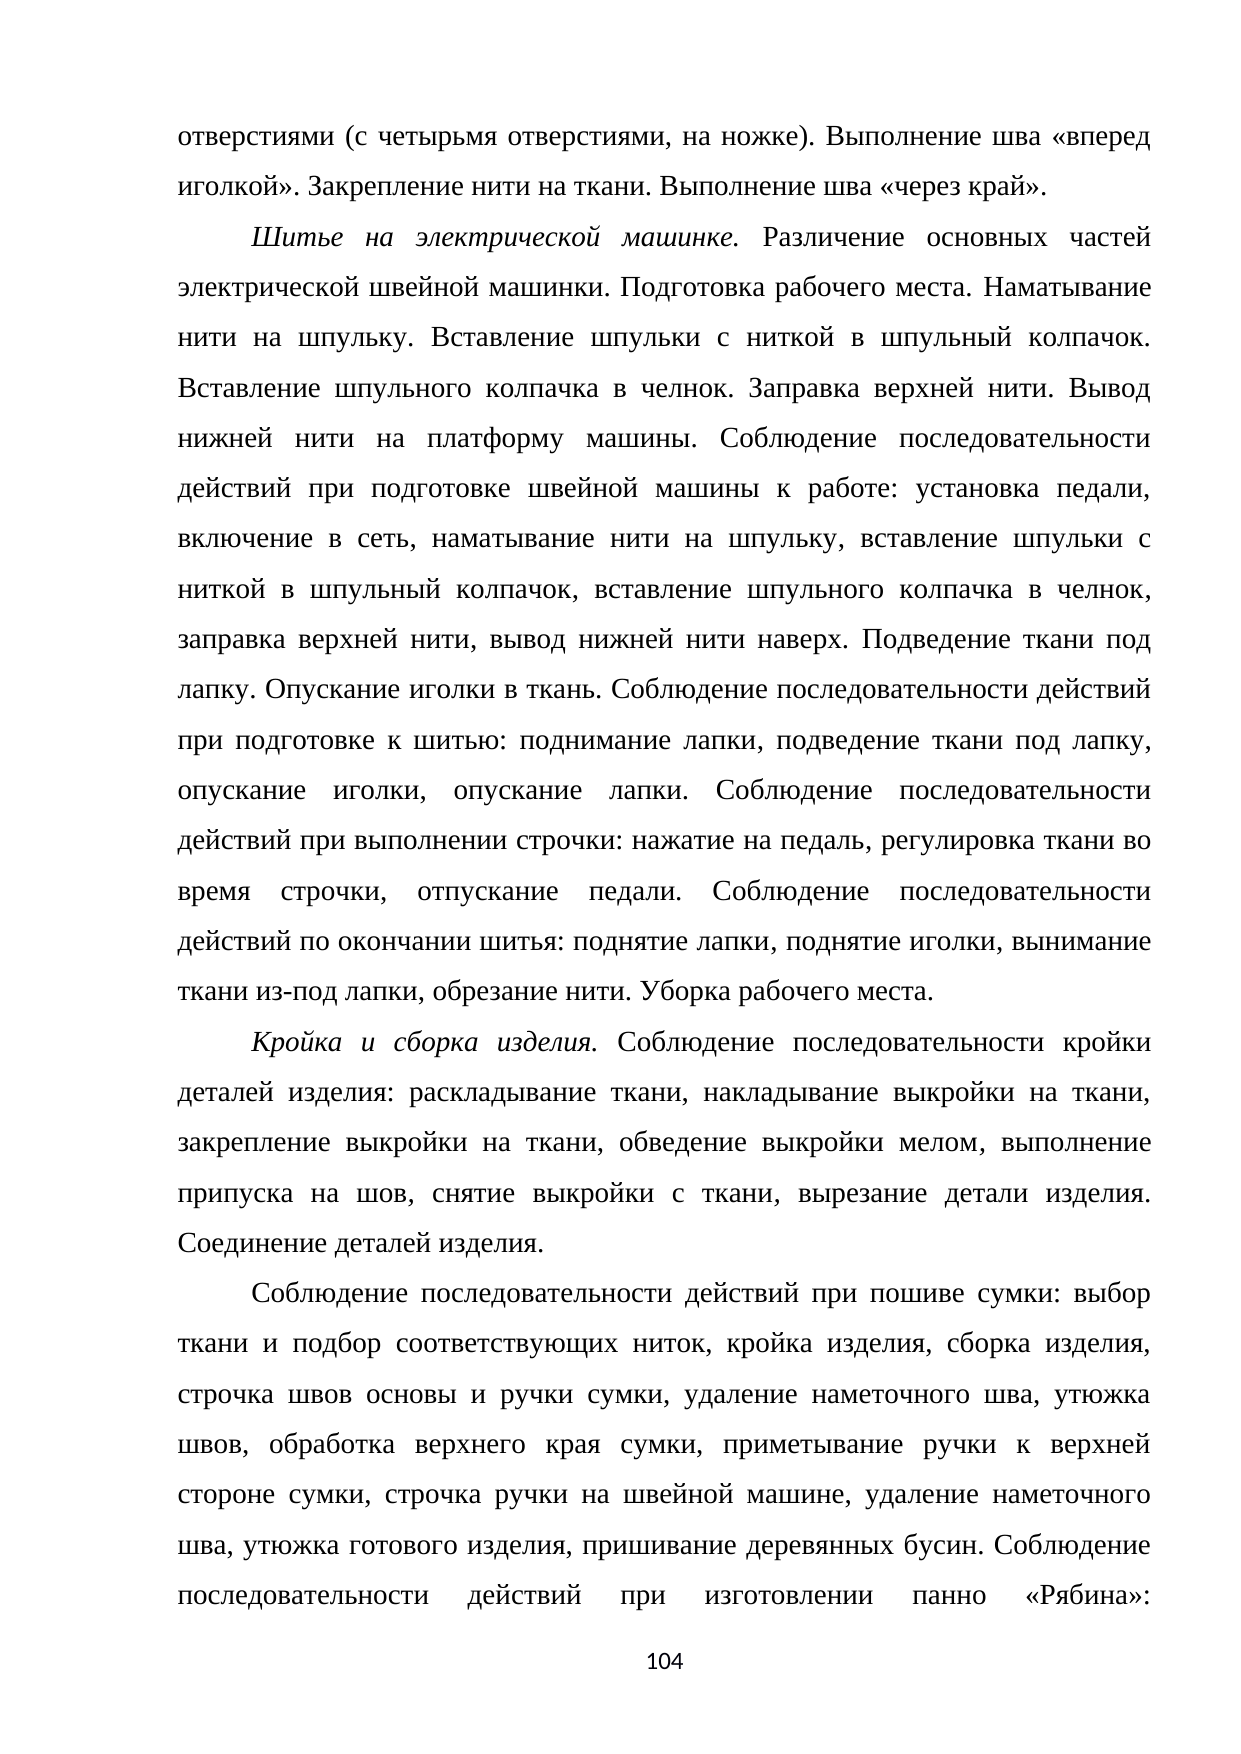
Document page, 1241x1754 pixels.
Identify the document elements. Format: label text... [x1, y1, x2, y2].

text Шитье на электрической машинке. Различение основных частей электрической швейной машинки. Подготовка рабочего места. Наматывание нити на шпульку. Вставление шпульки с ниткой в шпульный колпачок. Вставление шпульного колпачка в челнок. Заправка верхней нити. Вывод нижней нити на платформу машины. Соблюдение последовательности действий при подготовке швейной машины к работе: установка педали, включение в сеть, наматывание нити на шпульку, вставление шпульки с ниткой в шпульный колпачок, вставление шпульного колпачка в челнок, заправка верхней нити, вывод нижней нити наверх. Подведение ткани под лапку. Опускание иголки в ткань. Соблюдение последовательности действий при подготовке к шитью: поднимание лапки, подведение ткани под лапку, опускание иголки, опускание лапки. Соблюдение последовательности действий при выполнении строчки: нажатие на педаль, регулировка ткани во время строчки, отпускание педали. Соблюдение последовательности действий по окончании шитья: поднятие лапки, поднятие иголки, вынимание ткани из-под лапки, обрезание нити. Уборка рабочего места. [177, 219, 1152, 1007]
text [177, 1275, 1152, 1611]
text Кройка и сборка изделия. Соблюдение последовательности кройки деталей изделия: раскладывание ткани, накладывание выкройки на ткани, закрепление выкройки на ткани, обведение выкройки мелом, выполнение припуска на шов, снятие выкройки с ткани, вырезание детали изделия. Соединение деталей изделия. [177, 1024, 1152, 1258]
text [177, 118, 1152, 202]
